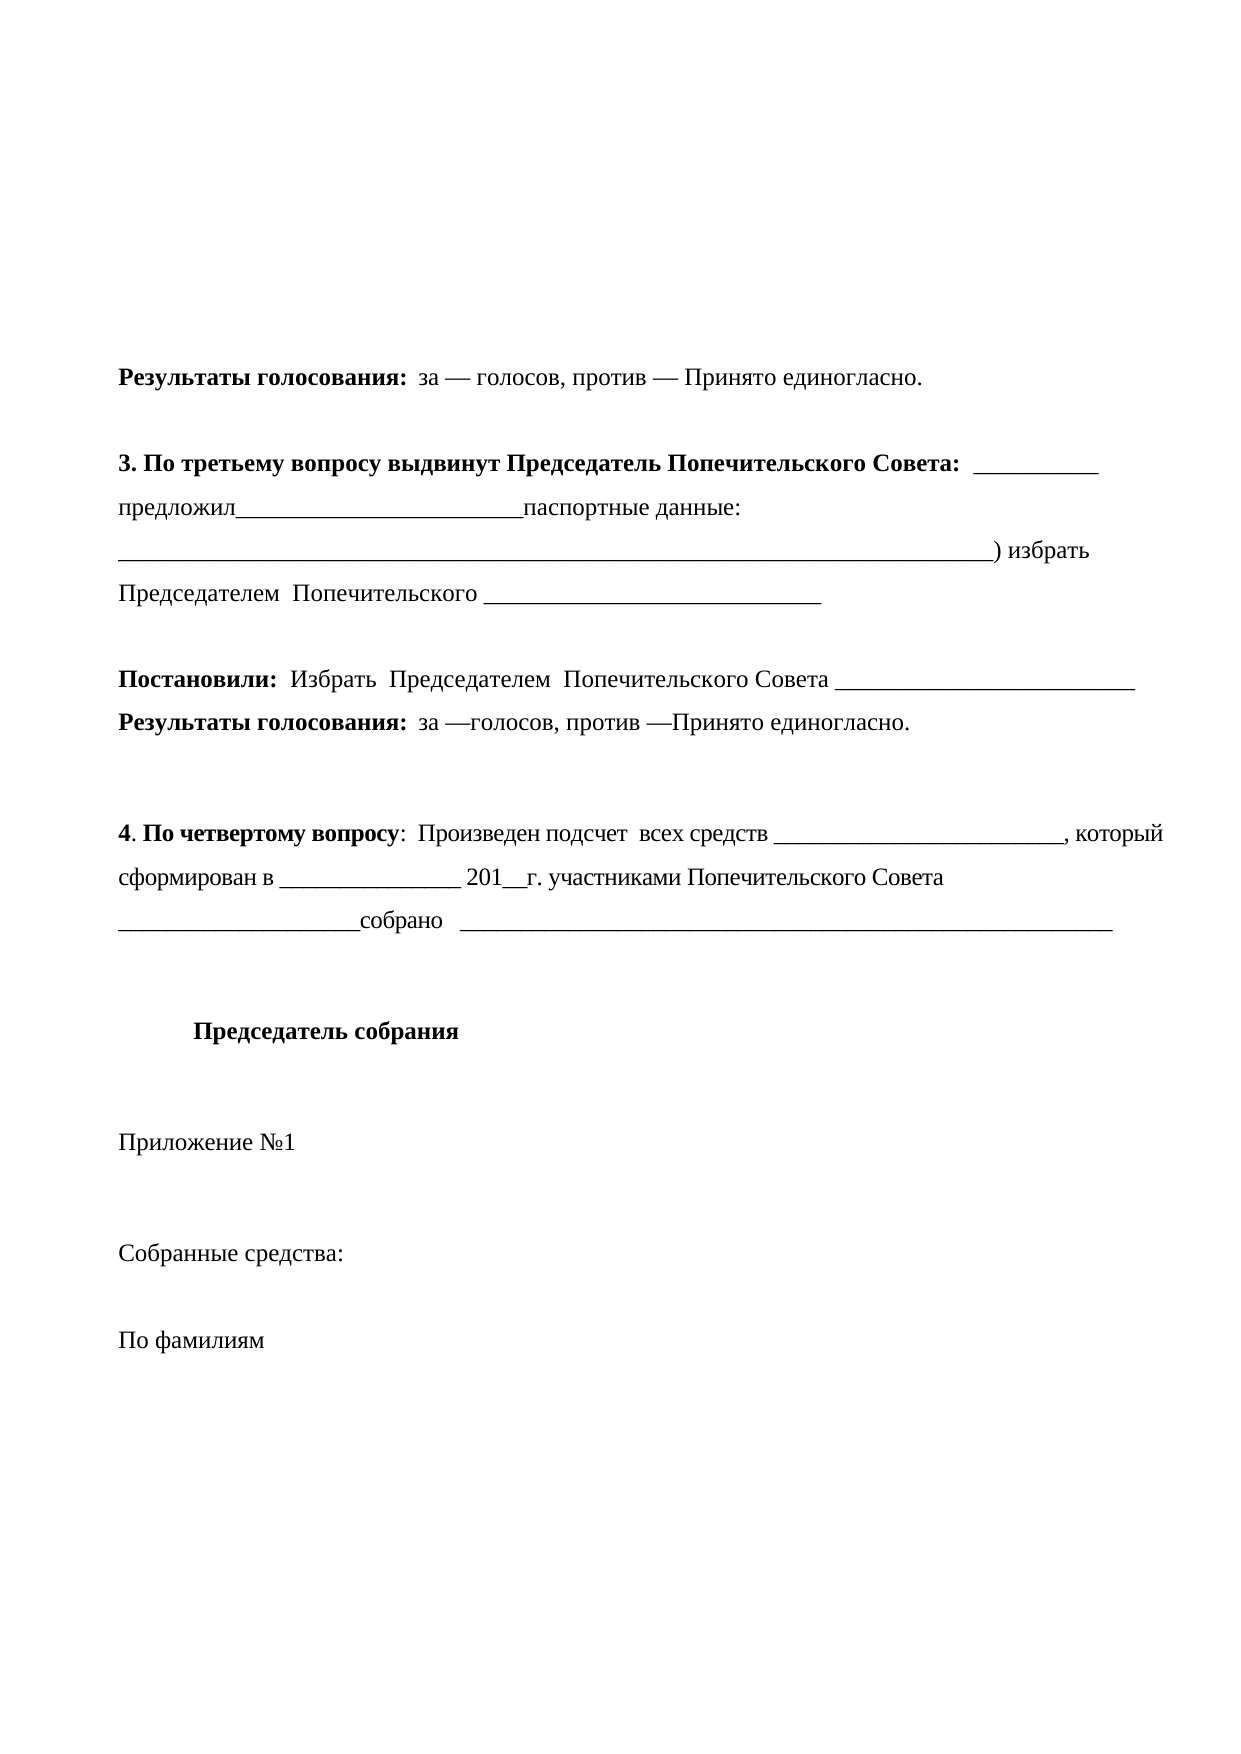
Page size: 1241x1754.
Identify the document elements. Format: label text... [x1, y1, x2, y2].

text Результаты голосования: за —голосов, против —Принято единогласно. [118, 707, 1167, 736]
text Постановили: Избрать Председателем Попечительского Совета ________________________ [118, 664, 1167, 693]
text Собранные средства: [118, 1238, 1167, 1267]
text По фамилиям [118, 1325, 1167, 1353]
text Приложение №1 [118, 1127, 1167, 1156]
text Результаты голосования: за — голосов, против — Принято единогласно. [118, 362, 1167, 391]
text 4. По четвертому вопросу: Произведен подсчет всех средств ________________________, который сформирован в _______________ 201__г. участниками Попечительского Совета ____________________собрано ______________________________________________________ [118, 818, 1167, 933]
text Председатель собрания [118, 1016, 1167, 1045]
text 3. По третьему вопросу выдвинут Председатель Попечительского Совета: __________ предложил_______________________паспортные данные: ______________________________________________________________________) избрать Председателем Попечительского ___________________________ [118, 448, 1167, 607]
